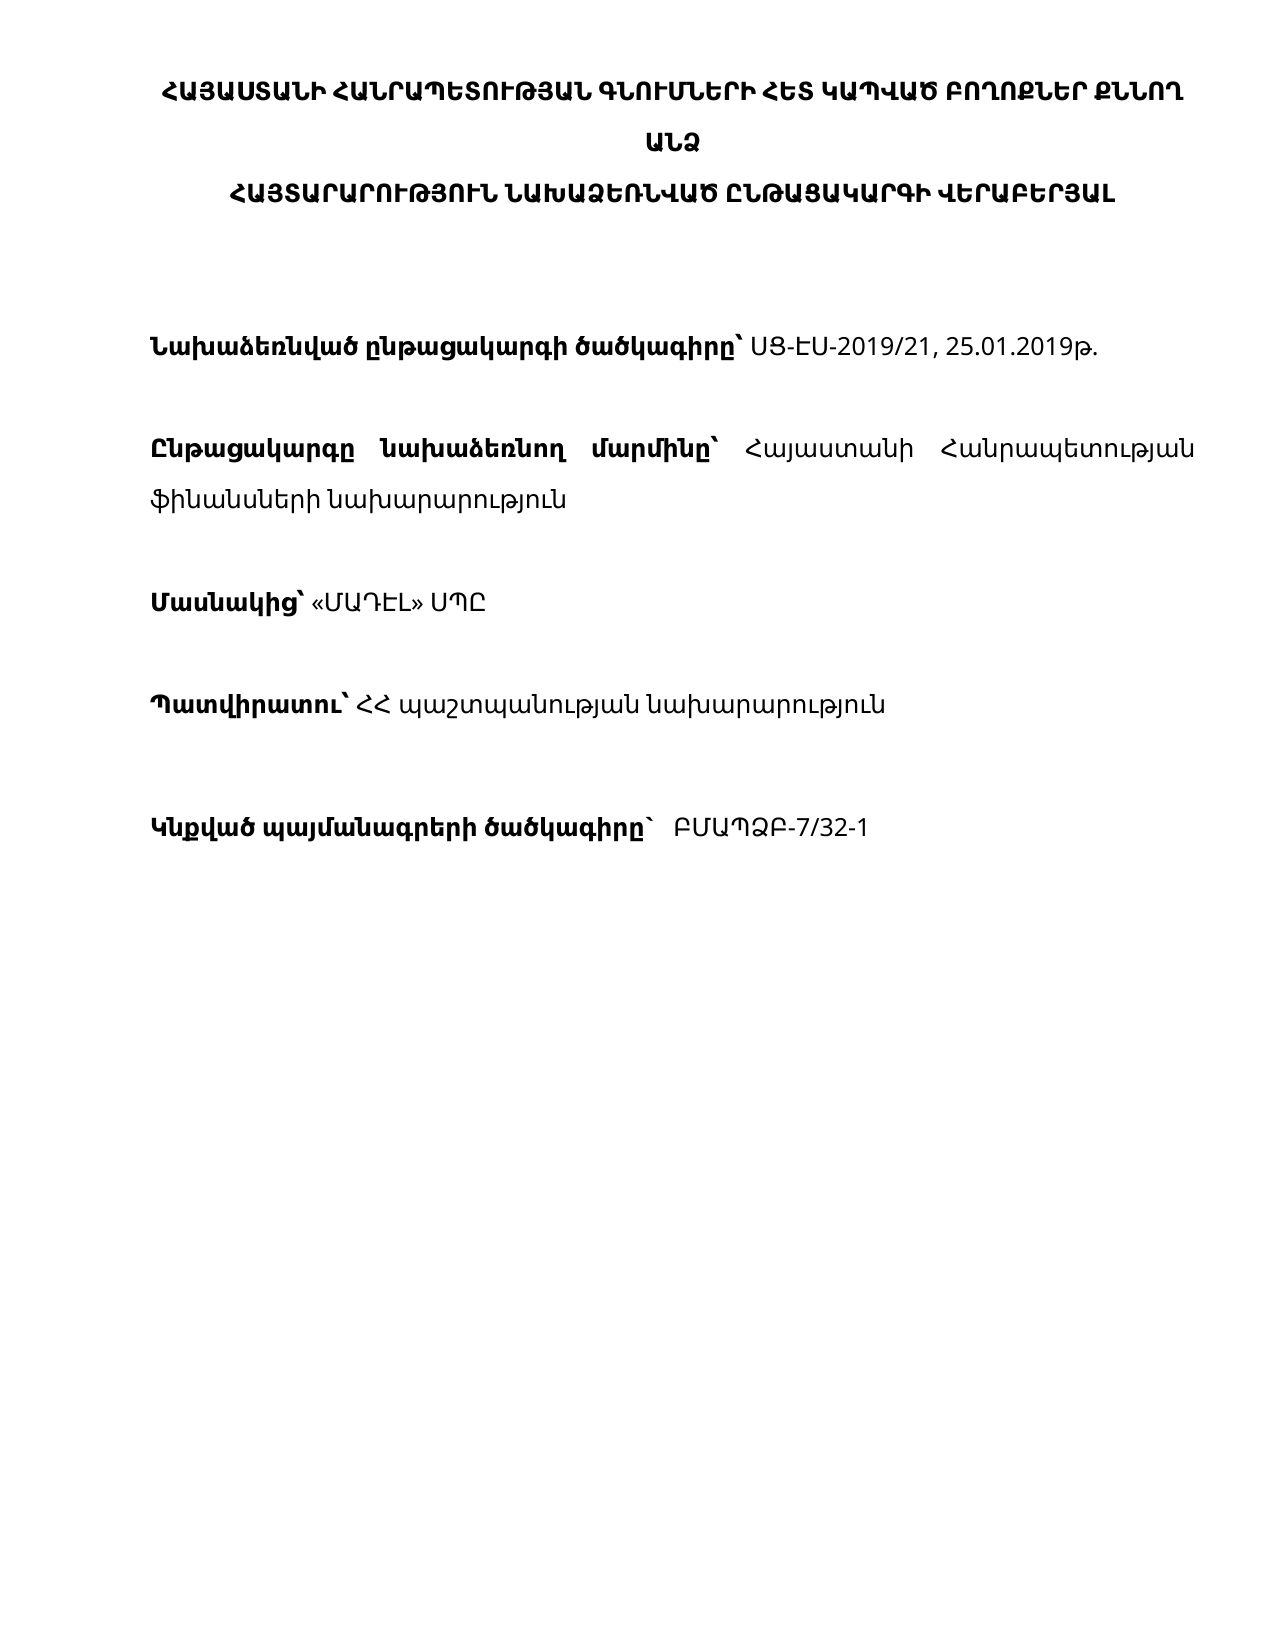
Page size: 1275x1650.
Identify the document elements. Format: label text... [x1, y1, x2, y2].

text ՀԱՅԱՍՏԱՆԻ ՀԱՆՐԱՊԵՏՈՒԹՅԱՆ ԳՆՈՒՄՆԵՐԻ ՀԵՏ ԿԱՊՎԱԾ ԲՈՂՈՔՆԵՐ ՔՆՆՈՂ ԱՆՁ [150, 74, 1196, 159]
text Կնքված պայմանագրերի ծածկագիրը` ԲՄԱՊՁԲ-7/32-1 [150, 809, 1196, 843]
text Նախաձեռնված ընթացակարգի ծածկագիրը՝ ՍՑ-ԷՍ-2019/21, 25.01.2019թ. [150, 329, 1196, 363]
text Պատվիրատու՝ ՀՀ պաշտպանության նախարարություն [150, 686, 1196, 720]
text Մասնակից՝ «ՄԱԴԷԼ» ՍՊԸ [150, 584, 1196, 618]
text ՀԱՅՏԱՐԱՐՈՒԹՅՈՒՆ ՆԱԽԱՁԵՌՆՎԱԾ ԸՆԹԱՑԱԿԱՐԳԻ ՎԵՐԱԲԵՐՅԱԼ [150, 176, 1196, 210]
text Ընթացակարգը նախաձեռնող մարմինը՝ Հայաստանի Հանրապետության ֆինանսների նախարարություն [150, 431, 1196, 516]
